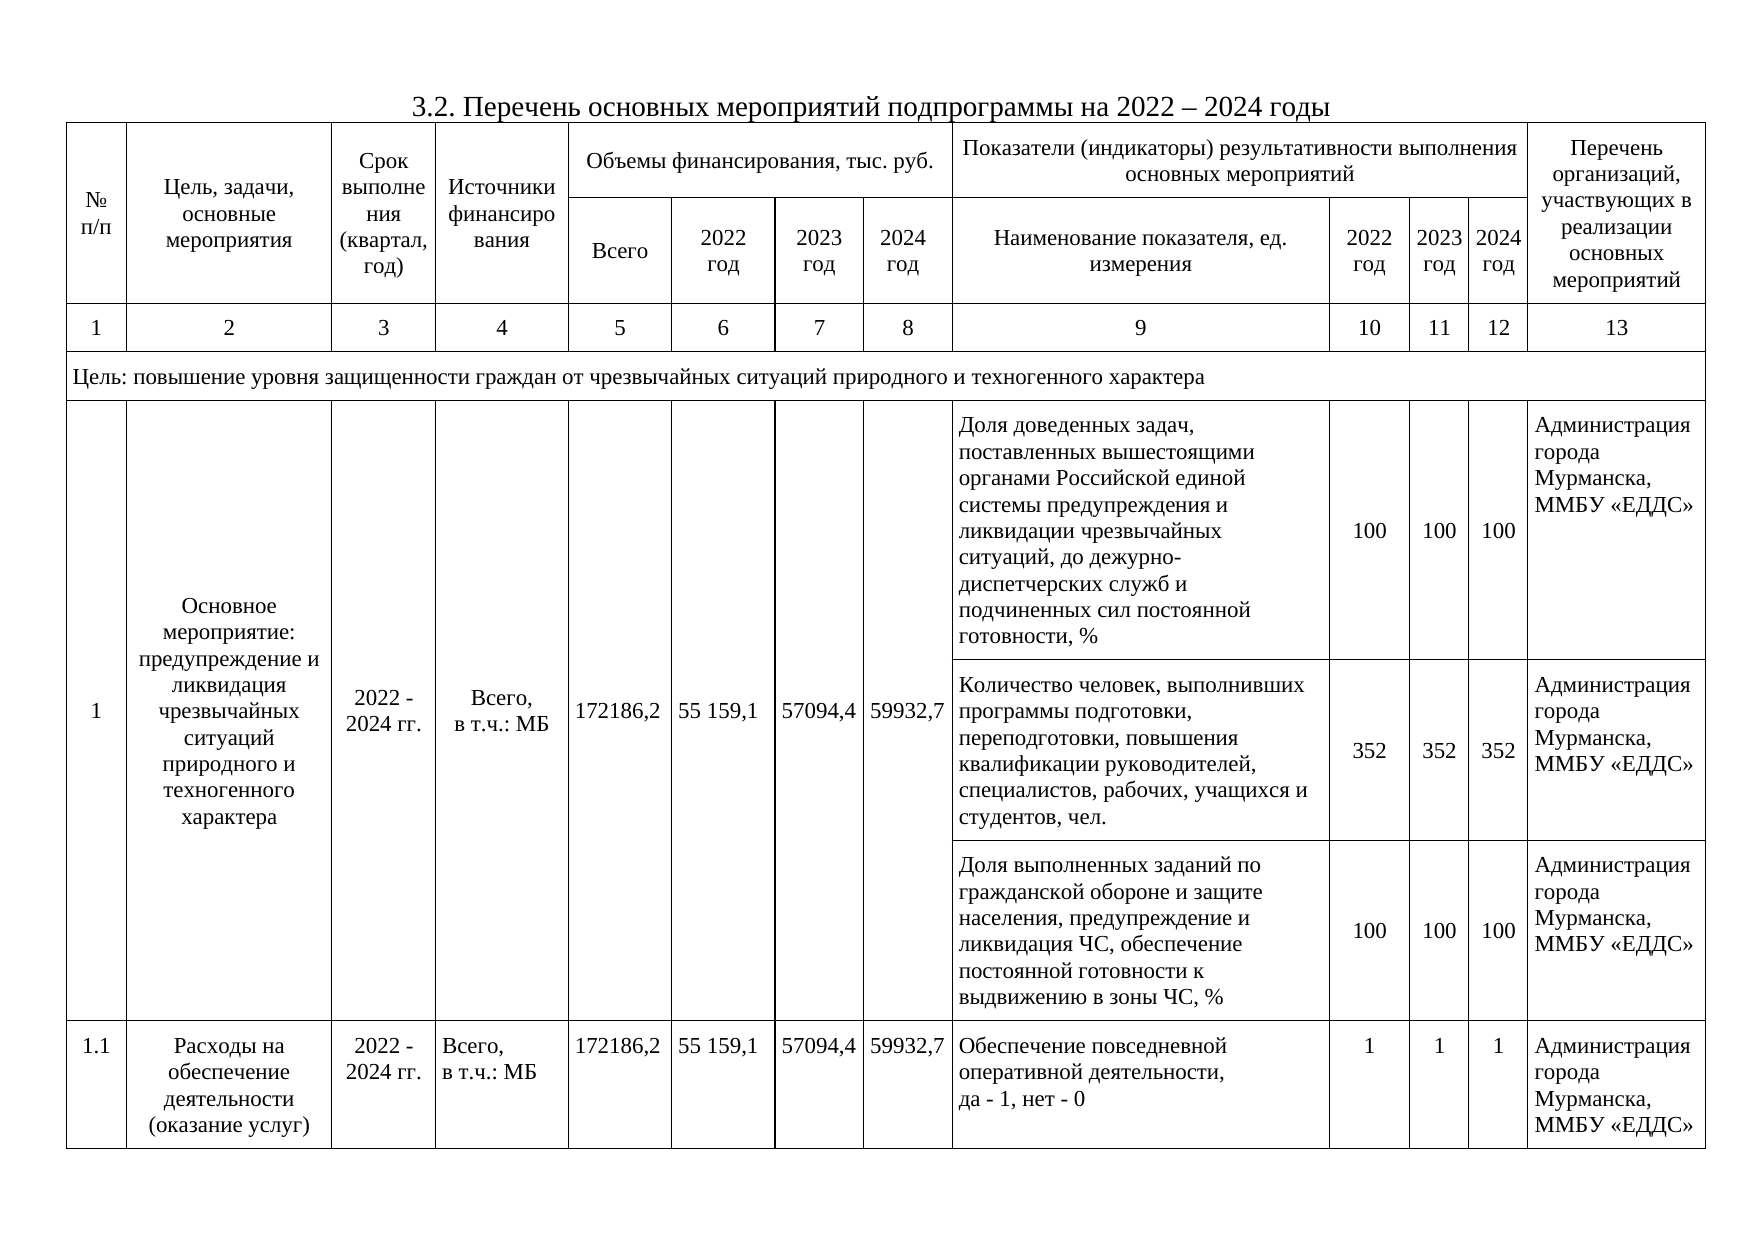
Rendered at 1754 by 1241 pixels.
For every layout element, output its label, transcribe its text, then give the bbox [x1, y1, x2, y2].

table_cell 100 [1330, 841, 1409, 1020]
table_cell 7 [776, 304, 863, 351]
table_cell 100 [1469, 401, 1527, 659]
table_cell Обеспечение повседневной оперативной деятельности, да - 1, нет - 0 [953, 1021, 1329, 1148]
table_cell 3 [332, 304, 435, 351]
table_cell 8 [864, 304, 952, 351]
table_header Источники финансиро вания [436, 123, 568, 303]
table_cell 6 [672, 304, 774, 351]
table_header Показатели (индикаторы) результативности выполнения основных мероприятий [953, 123, 1527, 197]
table_cell 4 [436, 304, 568, 351]
table_cell 5 [569, 304, 671, 351]
table_cell 100 [1410, 841, 1468, 1020]
table_cell Всего, в т.ч.: МБ [436, 401, 568, 1020]
table_cell 9 [953, 304, 1329, 351]
table_cell 352 [1410, 660, 1468, 840]
table_cell 2023 год [776, 198, 863, 303]
table_cell 12 [1469, 304, 1527, 351]
table_cell 57094,4 [776, 1021, 863, 1148]
table_cell 59932,7 [864, 1021, 952, 1148]
table_header № п/п [67, 123, 126, 303]
table_cell Администрация города Мурманска, ММБУ «ЕДДС» [1528, 660, 1705, 840]
table_cell 1.1 [67, 1021, 126, 1148]
table_cell Доля выполненных заданий по гражданской обороне и защите населения, предупреждение и ликвидация ЧС, обеспечение постоянной готовности к выдвижению в зоны ЧС, % [953, 841, 1329, 1020]
table_cell 13 [1528, 304, 1705, 351]
table_cell Доля доведенных задач, поставленных вышестоящими органами Российской единой системы предупреждения и ликвидации чрезвычайных ситуаций, до дежурно-диспетчерских служб и подчиненных сил постоянной готовности, % [953, 401, 1329, 659]
table_cell 57094,4 [776, 401, 863, 1020]
table_cell Администрация города Мурманска, ММБУ «ЕДДС» [1528, 401, 1705, 659]
table_cell 1 [67, 304, 126, 351]
table_cell Количество человек, выполнивших программы подготовки, переподготовки, повышения квалификации руководителей, специалистов, рабочих, учащихся и студентов, чел. [953, 660, 1329, 840]
table_cell 2022 - 2024 гг. [332, 401, 435, 1020]
table_cell 352 [1330, 660, 1409, 840]
table_cell Основное мероприятие: предупреждение и ликвидация чрезвычайных ситуаций природного и техногенного характера [127, 401, 331, 1020]
table_cell Всего [569, 198, 671, 303]
table_cell 2022 год [672, 198, 774, 303]
table_cell 100 [1330, 401, 1409, 659]
table_cell Администрация города Мурманска, ММБУ «ЕДДС» [1528, 1021, 1705, 1148]
table_cell 2024 год [864, 198, 952, 303]
table_cell 172186,2 [569, 1021, 671, 1148]
table_cell 100 [1410, 401, 1468, 659]
text 3.2. Перечень основных мероприятий подпрограммы на 2022 – 2024 годы [118, 89, 1624, 122]
table_cell Всего, в т.ч.: МБ [436, 1021, 568, 1148]
table_cell 100 [1469, 841, 1527, 1020]
table_cell 11 [1410, 304, 1468, 351]
table_header Цель, задачи, основные мероприятия [127, 123, 331, 303]
table_cell 55 159,1 [672, 401, 774, 1020]
table_header Срок выполнения (квартал, год) [332, 123, 435, 303]
table_cell 352 [1469, 660, 1527, 840]
table_cell 1 [1469, 1021, 1527, 1148]
table_cell 2 [127, 304, 331, 351]
table_cell 172186,2 [569, 401, 671, 1020]
table_cell Цель: повышение уровня защищенности граждан от чрезвычайных ситуаций природного и техногенного характера [67, 352, 1705, 400]
table_header Объемы финансирования, тыс. руб. [569, 123, 952, 197]
table_cell 1 [1410, 1021, 1468, 1148]
table_cell 2022 год [1330, 198, 1409, 303]
table_cell 1 [67, 401, 126, 1020]
table_cell 10 [1330, 304, 1409, 351]
table_cell Администрация города Мурманска, ММБУ «ЕДДС» [1528, 841, 1705, 1020]
table_cell 2022 - 2024 гг. [332, 1021, 435, 1148]
table_cell 2024 год [1469, 198, 1527, 303]
table_cell 55 159,1 [672, 1021, 774, 1148]
table_cell Наименование показателя, ед. измерения [953, 198, 1329, 303]
table_cell 59932,7 [864, 401, 952, 1020]
table_cell 2023 год [1410, 198, 1468, 303]
table_cell 1 [1330, 1021, 1409, 1148]
table_header Перечень организаций, участвующих в реализации основных мероприятий [1528, 123, 1705, 303]
